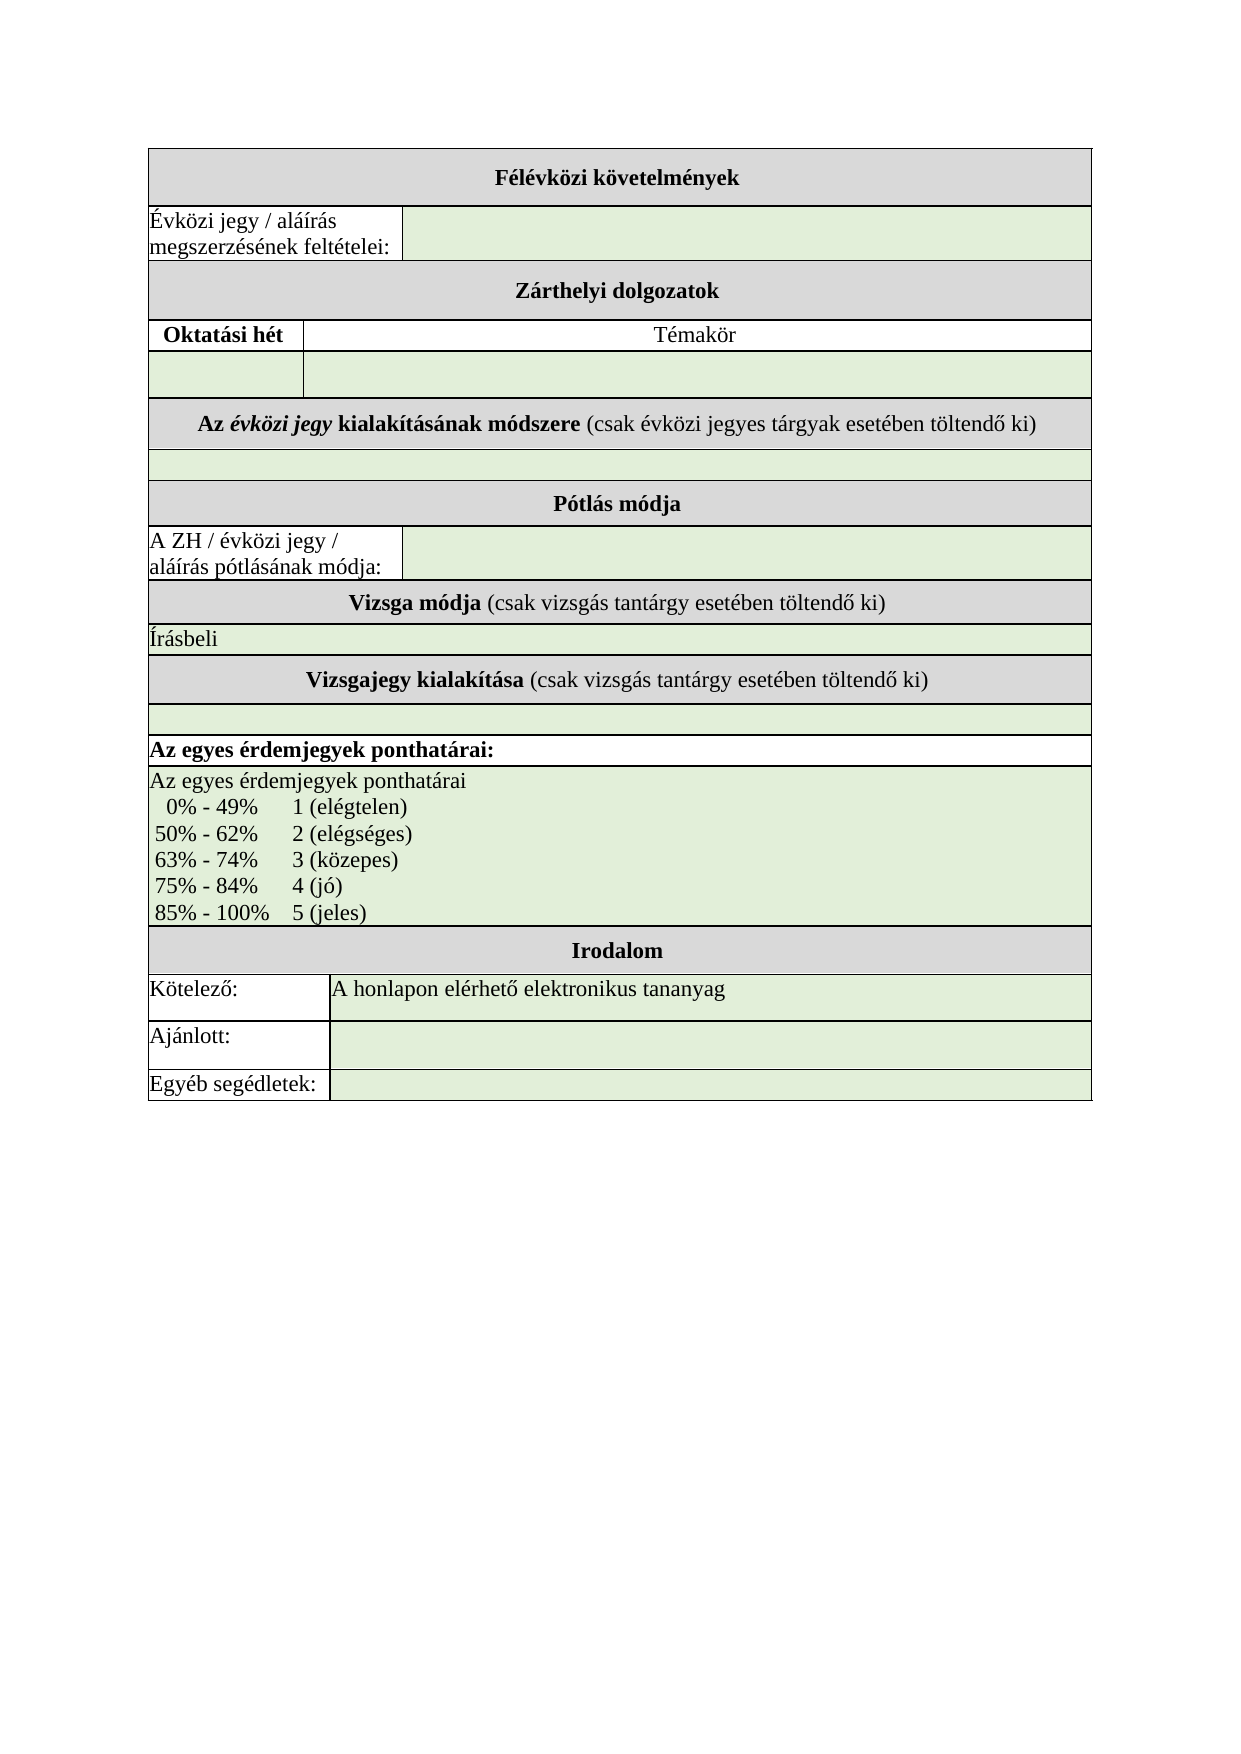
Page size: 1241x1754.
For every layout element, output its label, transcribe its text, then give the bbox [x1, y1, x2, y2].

table_cell Kötelező: [149, 975, 329, 1020]
table_cell [403, 527, 1091, 579]
table_cell Irodalom [149, 927, 1091, 973]
table_cell [331, 1022, 1091, 1068]
table_cell Az évközi jegy kialakításának módszere (csak évközi jegyes tárgyak esetében töltendő ki) [149, 399, 1091, 448]
table_cell Zárthelyi dolgozatok [149, 261, 1091, 319]
table_cell A ZH / évközi jegy / aláírás pótlásának módja: [149, 527, 402, 579]
table_cell Az egyes érdemjegyek ponthatárai 0% - 49% 1 (elégtelen) 50% - 62% 2 (elégséges) 63% - 74% 3 (közepes) 75% - 84% 4 (jó) 85% - 100% 5 (jeles) [149, 767, 1091, 925]
table_cell [304, 352, 1091, 397]
table_cell Témakör [304, 321, 1091, 350]
table_cell [149, 352, 303, 397]
table_cell [149, 705, 1091, 734]
table_cell Írásbeli [149, 625, 1091, 654]
table_cell [149, 450, 1091, 480]
table_cell Vizsgajegy kialakítása (csak vizsgás tantárgy esetében töltendő ki) [149, 656, 1091, 703]
table_cell Pótlás módja [149, 481, 1091, 525]
table_cell Egyéb segédletek: [149, 1070, 329, 1100]
table_cell [403, 207, 1091, 260]
table_cell ​​Az egyes érdemjegyek ponthatárai:​ [149, 736, 1091, 765]
table_cell [331, 1070, 1091, 1100]
table_cell A honlapon elérhető elektronikus tananyag [331, 975, 1091, 1020]
table_cell Félévközi követelmények [149, 149, 1091, 205]
table_cell Évközi jegy / aláírás megszerzésének feltételei: [149, 207, 402, 260]
table_cell Ajánlott: [149, 1022, 329, 1068]
table_cell Vizsga módja (csak vizsgás tantárgy esetében töltendő ki) [149, 581, 1091, 623]
table_cell Oktatási hét [149, 321, 303, 350]
